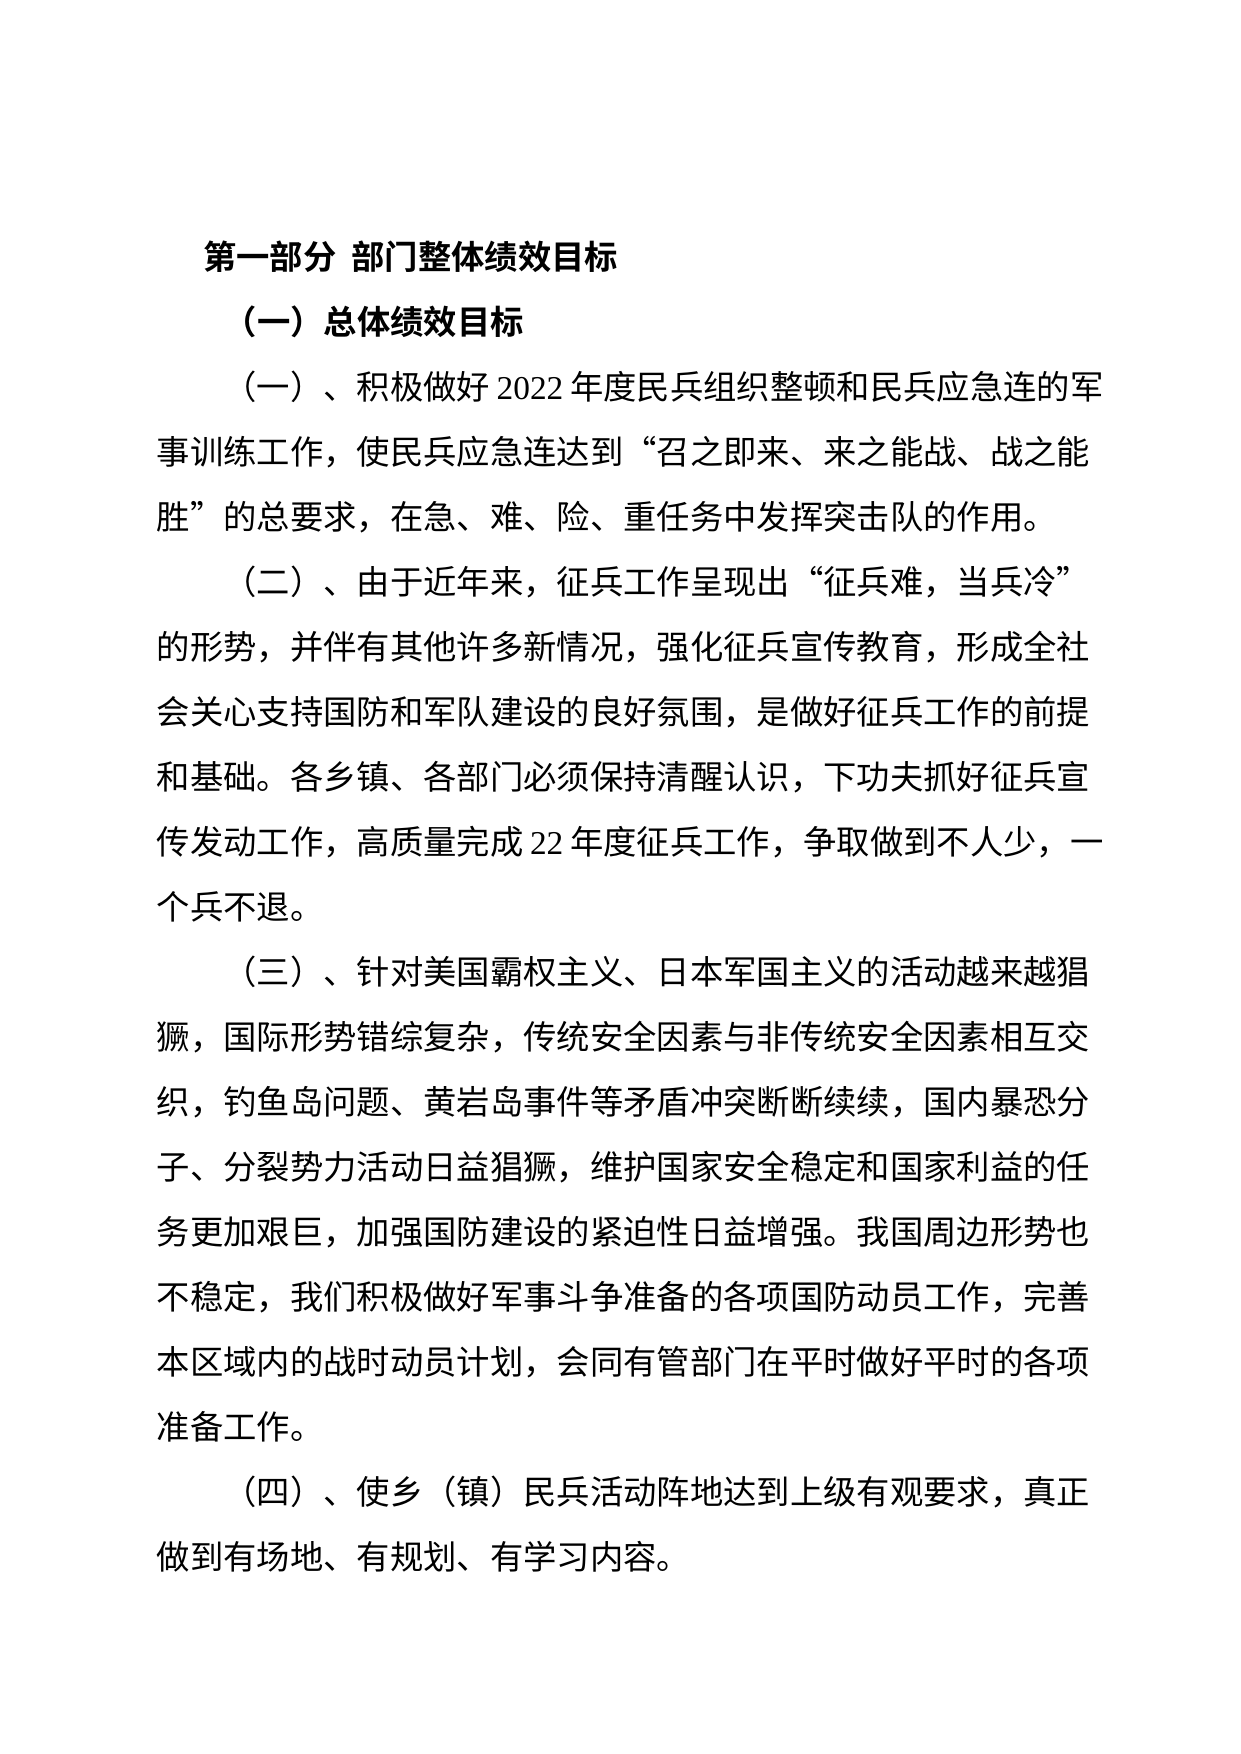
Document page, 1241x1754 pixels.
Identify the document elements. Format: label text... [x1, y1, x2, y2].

text （二）、由于近年来，征兵工作呈现出“征兵难，当兵冷”的形势，并伴有其他许多新情况，强化征兵宣传教育，形成全社会关心支持国防和军队建设的良好氛围，是做好征兵工作的前提和基础。各乡镇、各部门必须保持清醒认识，下功夫抓好征兵宣传发动工作，高质量完成22年度征兵工作，争取做到不人少，一个兵不退。 [156, 547, 1104, 937]
text （四）、使乡（镇）民兵活动阵地达到上级有观要求，真正做到有场地、有规划、有学习内容。 [156, 1457, 1104, 1587]
text 第一部分 部门整体绩效目标 [136, 222, 1104, 287]
text （三）、针对美国霸权主义、日本军国主义的活动越来越猖獗，国际形势错综复杂，传统安全因素与非传统安全因素相互交织，钓鱼岛问题、黄岩岛事件等矛盾冲突断断续续，国内暴恐分子、分裂势力活动日益猖獗，维护国家安全稳定和国家利益的任务更加艰巨，加强国防建设的紧迫性日益增强。我国周边形势也不稳定，我们积极做好军事斗争准备的各项国防动员工作，完善本区域内的战时动员计划，会同有管部门在平时做好平时的各项准备工作。 [156, 937, 1104, 1457]
text （一）、积极做好2022年度民兵组织整顿和民兵应急连的军事训练工作，使民兵应急连达到“召之即来、来之能战、战之能胜”的总要求，在急、难、险、重任务中发挥突击队的作用。 [156, 352, 1104, 547]
text （一）总体绩效目标 [156, 287, 1104, 352]
